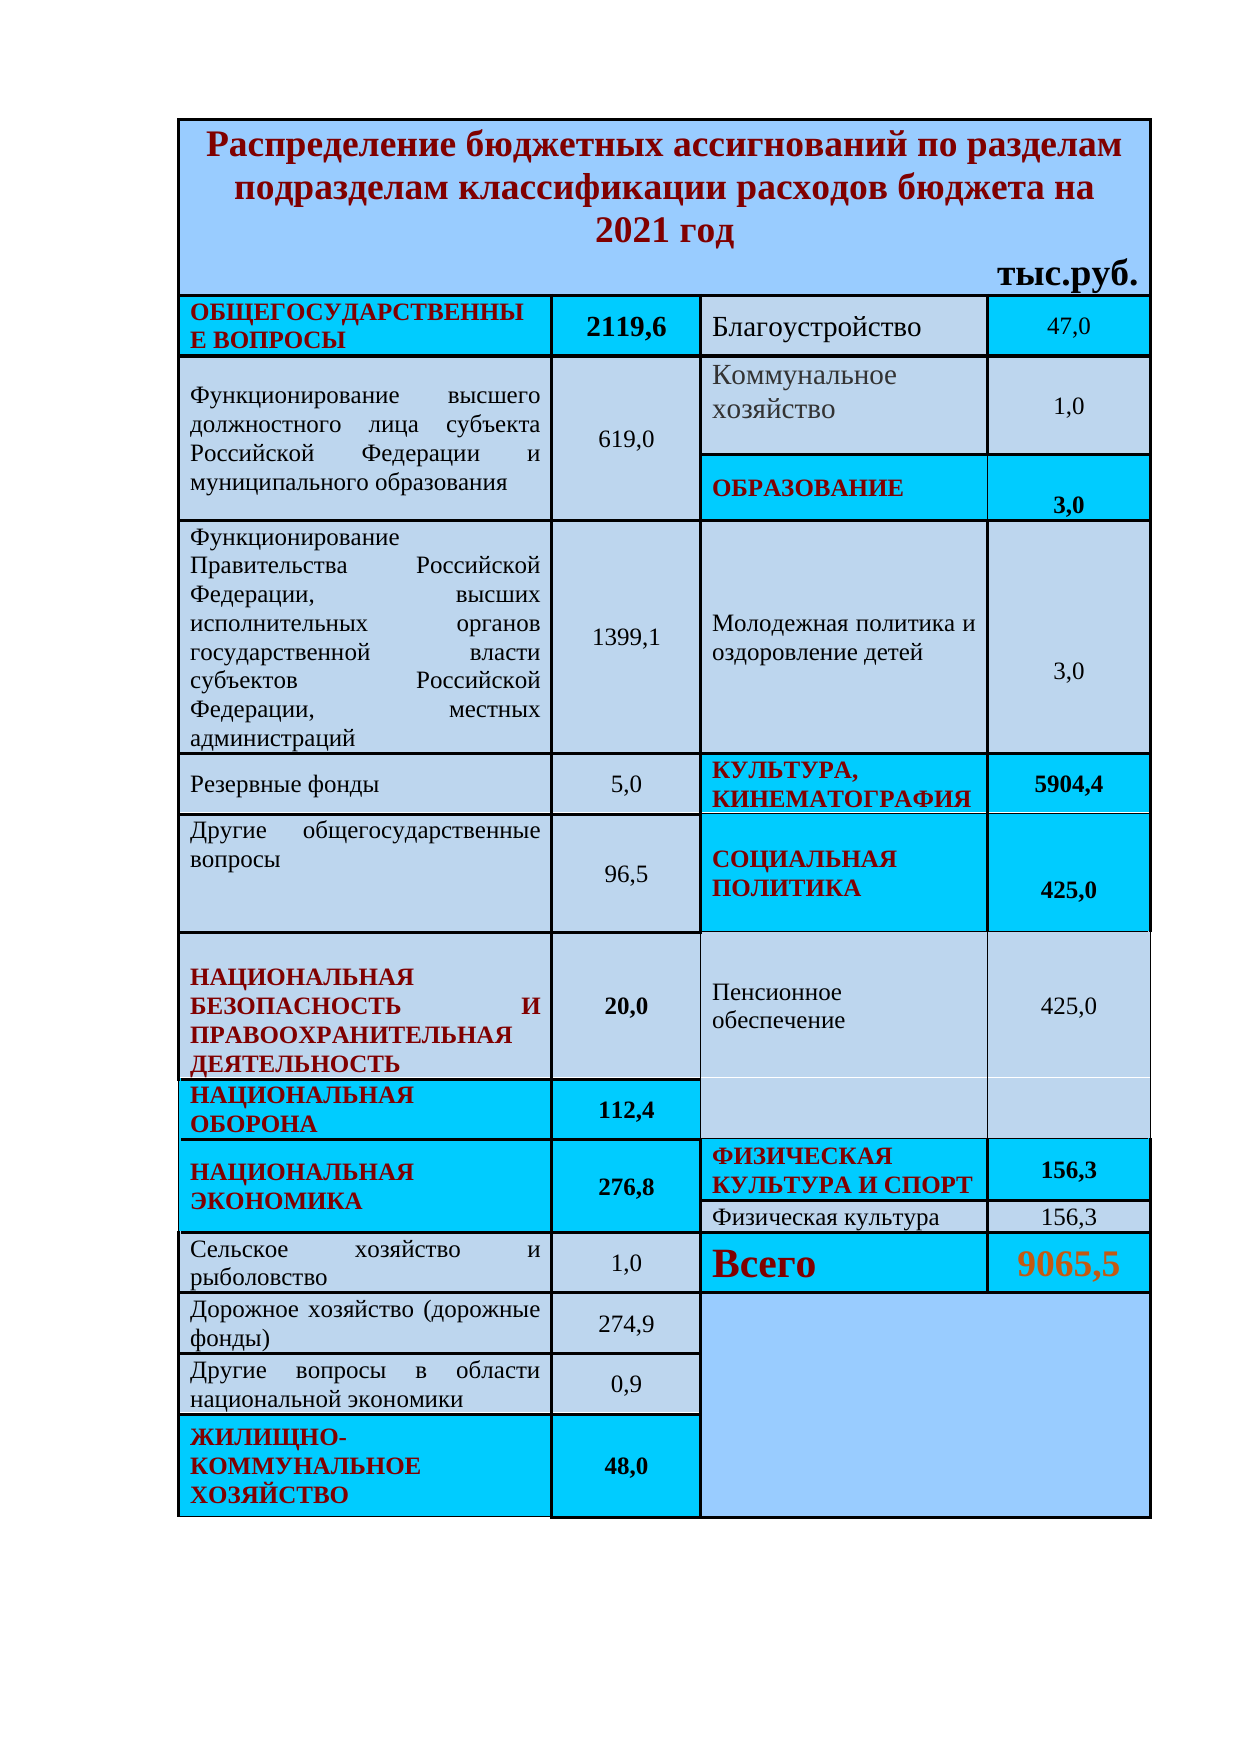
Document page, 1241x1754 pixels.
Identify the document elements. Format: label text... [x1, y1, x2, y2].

table_cell Резервные фонды [180, 755, 550, 812]
table_cell 9065,5 [989, 1234, 1149, 1291]
table_cell 3,0 [988, 456, 1149, 519]
table_cell 276,8 [553, 1141, 699, 1231]
table_cell 619,0 [553, 358, 699, 519]
table_cell 1,0 [553, 1234, 699, 1291]
table_cell 2119,6 [553, 297, 699, 354]
table_cell 3,0 [989, 522, 1149, 752]
table_cell [702, 1294, 1149, 1516]
table_cell Всего [702, 1234, 986, 1291]
table_cell 0,9 [553, 1355, 699, 1412]
table_cell Коммунальное хозяйство [702, 358, 986, 453]
table_cell 156,3 [989, 1138, 1149, 1199]
table_cell Пенсионное обеспечение [701, 932, 987, 1077]
table_cell Молодежная политика и оздоровление детей [702, 522, 986, 752]
table_cell 274,9 [553, 1294, 699, 1352]
table_cell 1,0 [989, 358, 1149, 453]
table_header Распределение бюджетных ассигнований по разделам подразделам классификации расходов бюджета на 2021 год тыс.руб. [180, 121, 1149, 294]
table_cell ОБРАЗОВАНИЕ [702, 456, 987, 519]
table_cell 425,0 [988, 931, 1150, 1077]
table_cell НАЦИОНАЛЬНАЯ ОБОРОНА [179, 1078, 550, 1138]
table_cell 112,4 [553, 1081, 700, 1138]
table_cell 425,0 [989, 814, 1149, 931]
table_cell 48,0 [553, 1416, 699, 1516]
table_cell КУЛЬТУРА, КИНЕМАТОГРАФИЯ [702, 755, 986, 812]
table_cell Другие вопросы в области национальной экономики [180, 1355, 550, 1412]
table_cell НАЦИОНАЛЬНАЯ ЭКОНОМИКА [179, 1138, 550, 1231]
table_cell Другие общегосударственные вопросы [180, 816, 550, 931]
table_cell 96,5 [553, 816, 699, 931]
table_cell ФИЗИЧЕСКАЯ КУЛЬТУРА И СПОРТ [702, 1139, 986, 1199]
table_cell 156,3 [989, 1202, 1149, 1231]
table_cell [701, 1078, 987, 1138]
table_cell Сельское хозяйство и рыболовство [180, 1231, 550, 1291]
table_cell 5904,4 [989, 755, 1149, 812]
table_cell Физическая культура [702, 1202, 986, 1231]
table_cell 47,0 [989, 297, 1149, 354]
table_cell Благоустройство [702, 297, 986, 354]
table_cell 5,0 [553, 755, 699, 812]
table_cell Дорожное хозяйство (дорожные фонды) [180, 1294, 550, 1352]
table_cell СОЦИАЛЬНАЯ ПОЛИТИКА [702, 814, 986, 931]
table_cell 1399,1 [553, 522, 699, 752]
table_cell [988, 1078, 1150, 1138]
table_cell ЖИЛИЩНО-КОММУНАЛЬНОЕ ХОЗЯЙСТВО [180, 1416, 550, 1516]
table_cell ОБЩЕГОСУДАРСТВЕННЫЕ ВОПРОСЫ [180, 297, 550, 354]
table_cell 20,0 [553, 934, 700, 1077]
table_cell Функционирование Правительства Российской Федерации, высших исполнительных органов государственной власти субъектов Российской Федерации, местных администраций [180, 522, 550, 752]
table_cell Функционирование высшего должностного лица субъекта Российской Федерации и муниципального образования [180, 358, 550, 519]
table_cell НАЦИОНАЛЬНАЯ БЕЗОПАСНОСТЬ И ПРАВООХРАНИТЕЛЬНАЯ ДЕЯТЕЛЬНОСТЬ [180, 934, 550, 1077]
